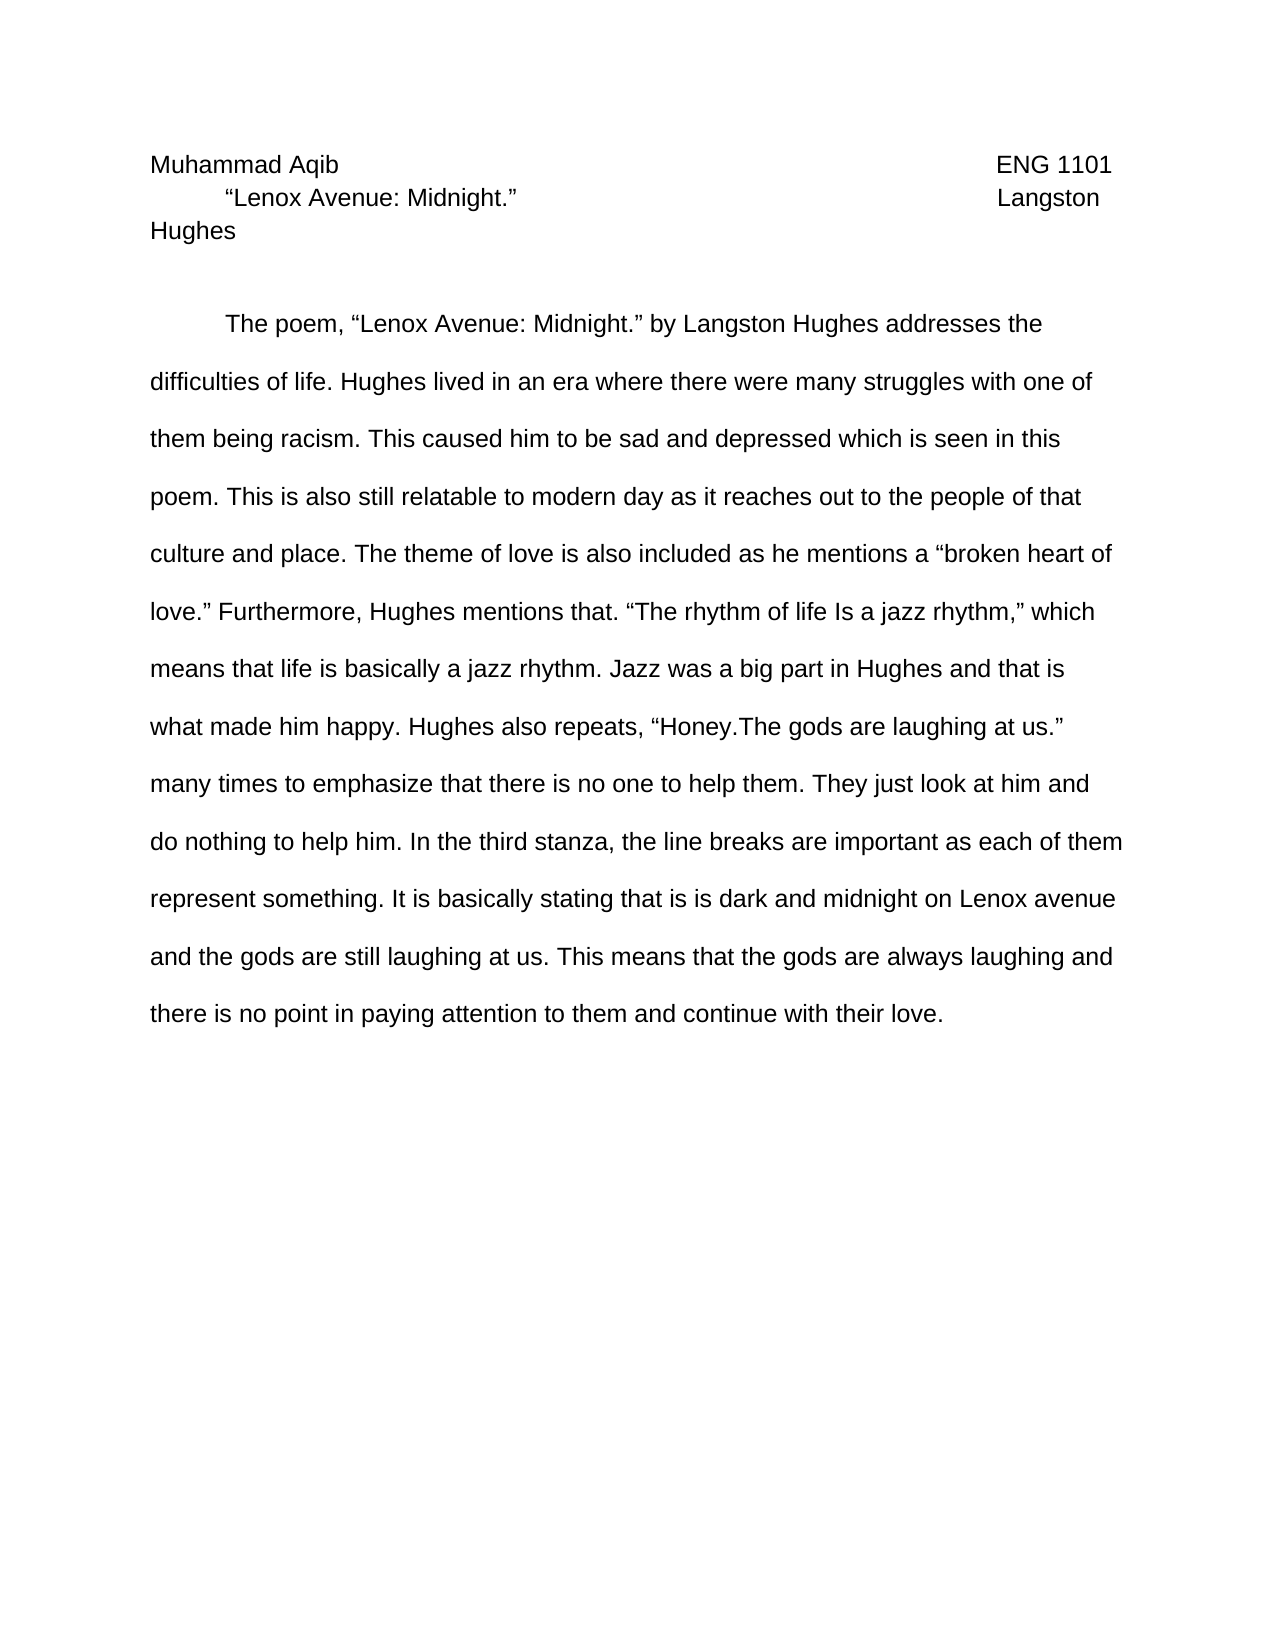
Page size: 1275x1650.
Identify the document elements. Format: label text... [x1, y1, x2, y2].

text The poem, “Lenox Avenue: Midnight.” by Langston Hughes addresses the difficulties of life. Hughes lived in an era where there were many struggles with one of them being racism. This caused him to be sad and depressed which is seen in this poem. This is also still relatable to modern day as it reaches out to the people of that culture and place. The theme of love is also included as he mentions a “broken heart of love.” Furthermore, Hughes mentions that. “The rhythm of life Is a jazz rhythm,” which means that life is basically a jazz rhythm. Jazz was a big part in Hughes and that is what made him happy. Hughes also repeats, “Honey.The gods are laughing at us.” many times to emphasize that there is no one to help them. They just look at him and do nothing to help him. In the third stanza, the line breaks are important as each of them represent something. It is basically stating that is is dark and midnight on Lenox avenue and the gods are still laughing at us. This means that the gods are always laughing and there is no point in paying attention to them and continue with their love. [150, 309, 1125, 1028]
text Muhammad Aqib ENG 1101 “Lenox Avenue: Midnight.” Langston Hughes [150, 150, 1125, 245]
